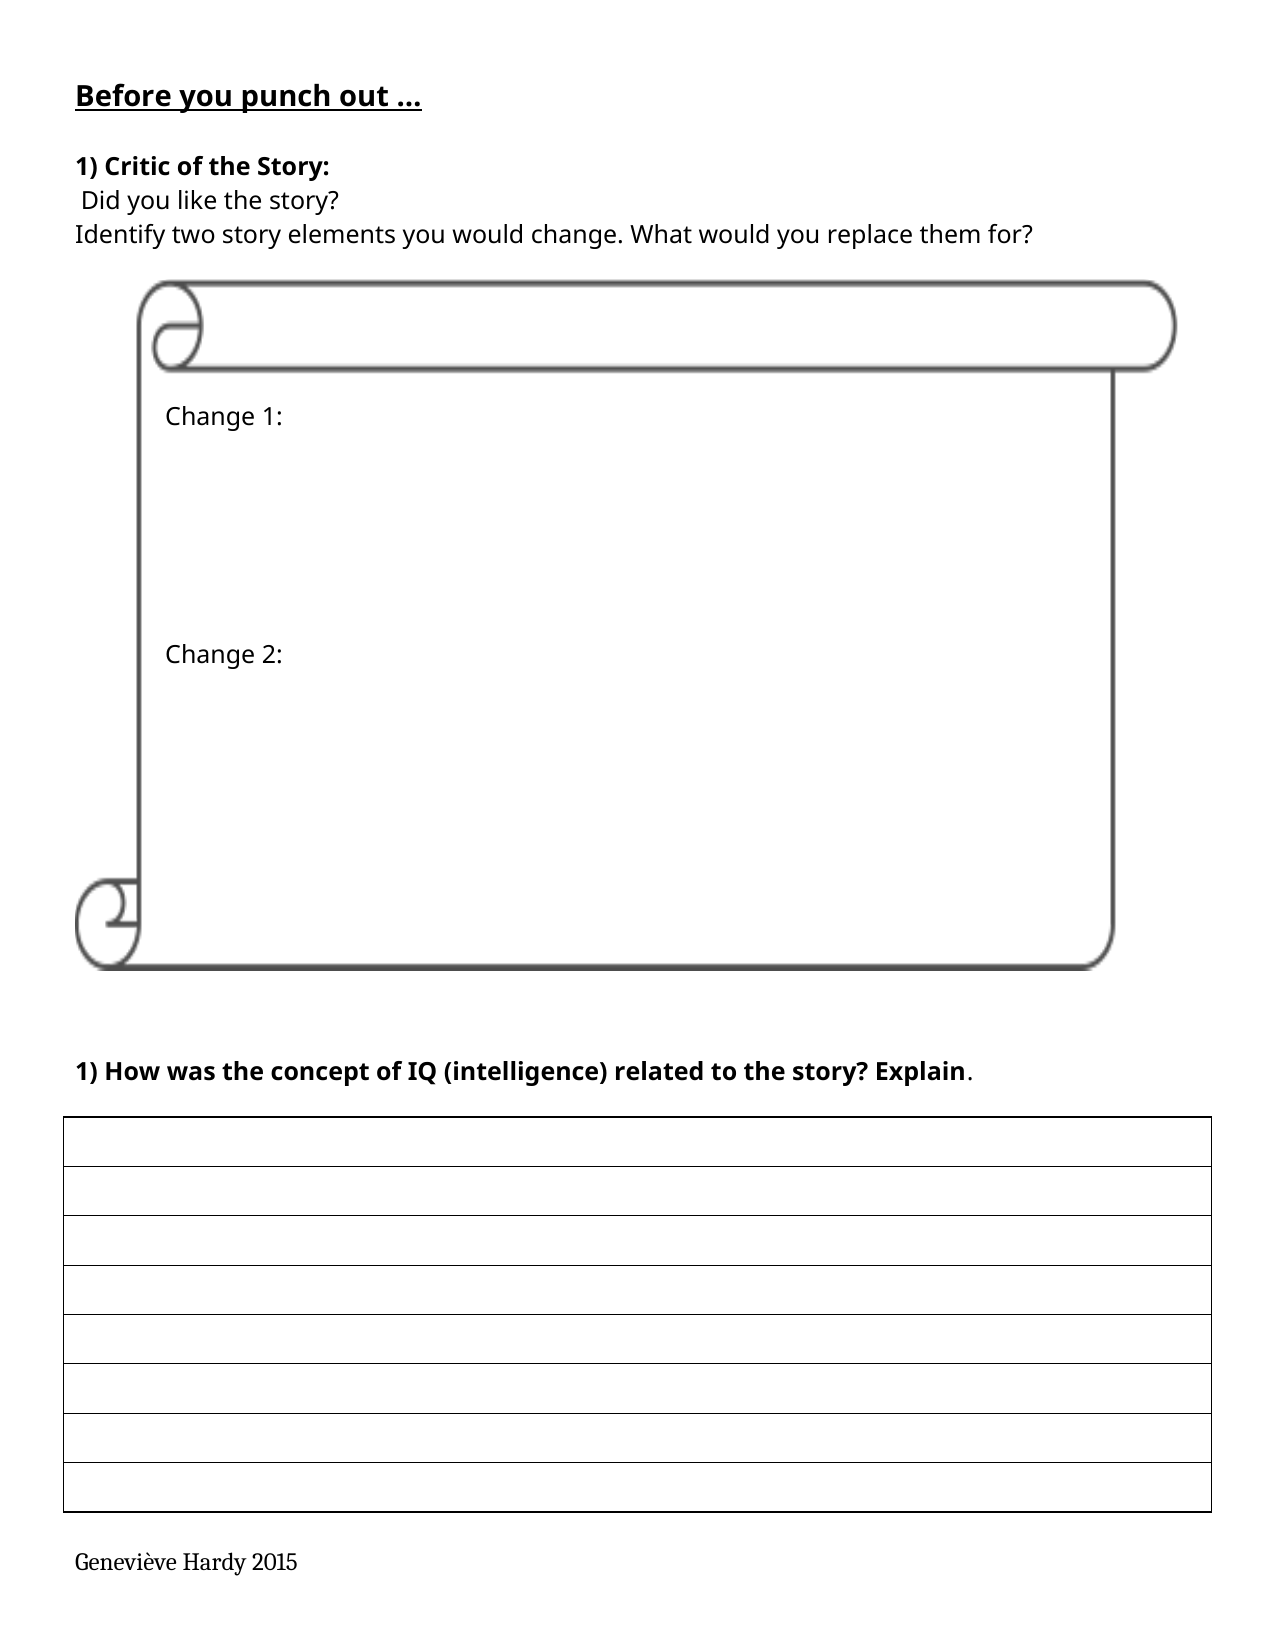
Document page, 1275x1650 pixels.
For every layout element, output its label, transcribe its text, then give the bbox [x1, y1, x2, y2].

table_cell [64, 1167, 1211, 1215]
table_cell [64, 1463, 1211, 1511]
picture [75, 279, 1178, 971]
table_cell [64, 1414, 1211, 1462]
table_cell [64, 1216, 1211, 1264]
text 1) How was the concept of IQ (intelligence) related to the story? Explain. [75, 1053, 1200, 1088]
text 1) Critic of the Story: [75, 149, 1200, 183]
table_cell [64, 1266, 1211, 1314]
table_header [64, 1118, 1211, 1166]
text Did you like the story? [75, 183, 1200, 217]
table_cell [64, 1364, 1211, 1413]
text Identify two story elements you would change. What would you replace them for? [75, 217, 1200, 251]
text Before you punch out … [75, 75, 1200, 115]
table_cell [64, 1315, 1211, 1363]
